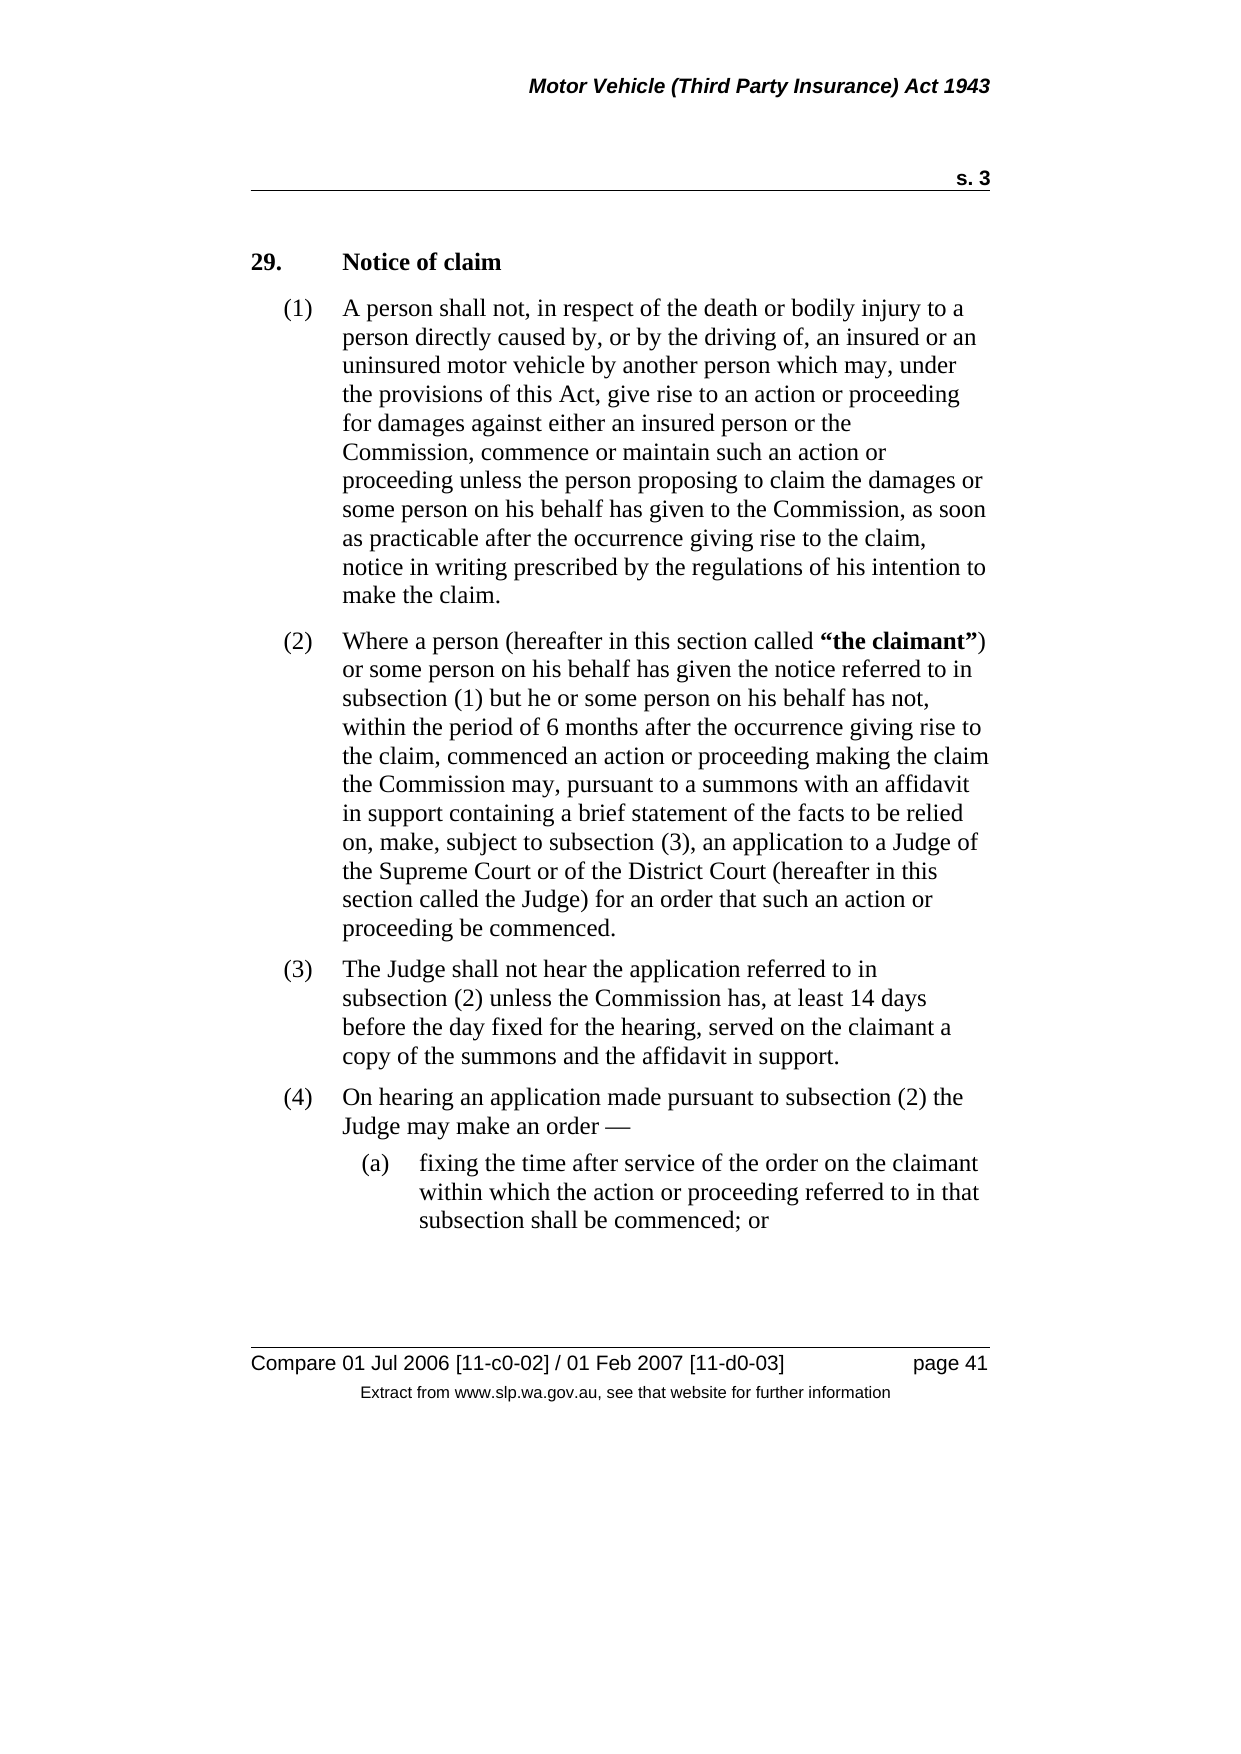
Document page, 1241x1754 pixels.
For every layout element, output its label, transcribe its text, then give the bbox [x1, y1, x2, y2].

text (3) The Judge shall not hear the application referred to in subsection (2) unless the Commission has, at least 14 days before the day fixed for the hearing, served on the claimant a copy of the summons and the affidavit in support. [251, 954, 990, 1069]
text (1) A person shall not, in respect of the death or bodily injury to a person directly caused by, or by the driving of, an insured or an uninsured motor vehicle by another person which may, under the provisions of this Act, give rise to an action or proceeding for damages against either an insured person or the Commission, commence or maintain such an action or proceeding unless the person proposing to claim the damages or some person on his behalf has given to the Commission, as soon as practicable after the occurrence giving rise to the claim, notice in writing prescribed by the regulations of his intention to make the claim. [251, 293, 990, 609]
text (a) fixing the time after service of the order on the claimant within which the action or proceeding referred to in that subsection shall be commenced; or [251, 1148, 990, 1234]
subtitle 29. Notice of claim [251, 247, 990, 276]
text (2) Where a person (hereafter in this section called “the claimant”) or some person on his behalf has given the notice referred to in subsection (1) but he or some person on his behalf has not, within the period of 6 months after the occurrence giving rise to the claim, commenced an action or proceeding making the claim the Commission may, pursuant to a summons with an affidavit in support containing a brief statement of the facts to be relied on, make, subject to subsection (3), an application to a Judge of the Supreme Court or of the District Court (hereafter in this section called the Judge) for an order that such an action or proceeding be commenced. [251, 626, 990, 942]
text (4) On hearing an application made pursuant to subsection (2) the Judge may make an order — [251, 1082, 990, 1139]
